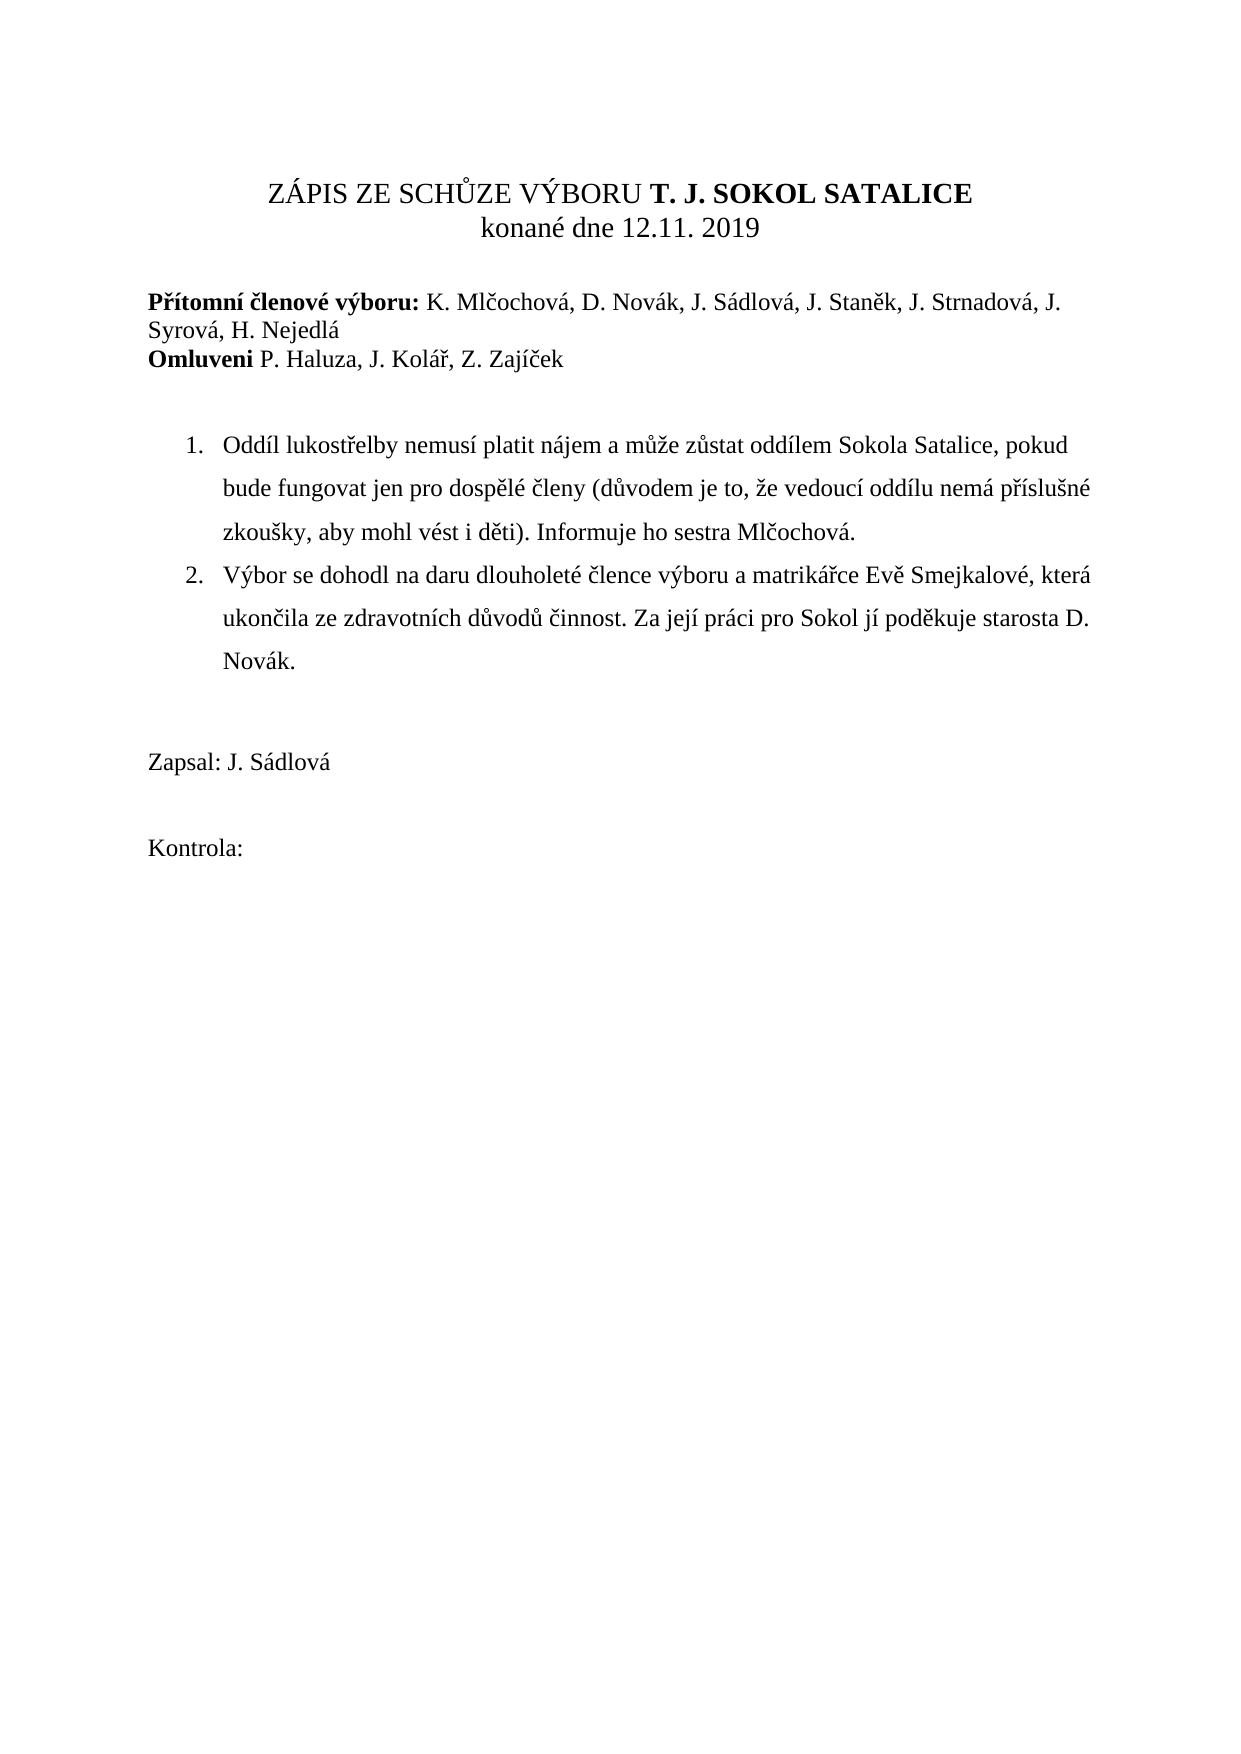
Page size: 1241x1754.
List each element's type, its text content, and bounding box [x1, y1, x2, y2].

text Přítomní členové výboru: K. Mlčochová, D. Novák, J. Sádlová, J. Staněk, J. Strnadová, J. Syrová, H. Nejedlá [148, 287, 1093, 344]
text Kontrola: [148, 833, 1093, 862]
list Výbor se dohodl na daru dlouholeté člence výboru a matrikářce Evě Smejkalové, která ukončila ze zdravotních důvodů činnost. Za její práci pro Sokol jí poděkuje starosta D. Novák. [185, 560, 1093, 675]
text Omluveni P. Haluza, J. Kolář, Z. Zajíček [148, 344, 1093, 373]
text konané dne 12.11. 2019 [148, 210, 1093, 243]
text ZÁPIS ZE SCHŮZE VÝBORU T. J. SOKOL SATALICE [148, 176, 1093, 210]
list Oddíl lukostřelby nemusí platit nájem a může zůstat oddílem Sokola Satalice, pokud bude fungovat jen pro dospělé členy (důvodem je to, že vedoucí oddílu nemá příslušné zkoušky, aby mohl vést i děti). Informuje ho sestra Mlčochová. [185, 430, 1093, 545]
text Zapsal: J. Sádlová [148, 747, 1093, 775]
